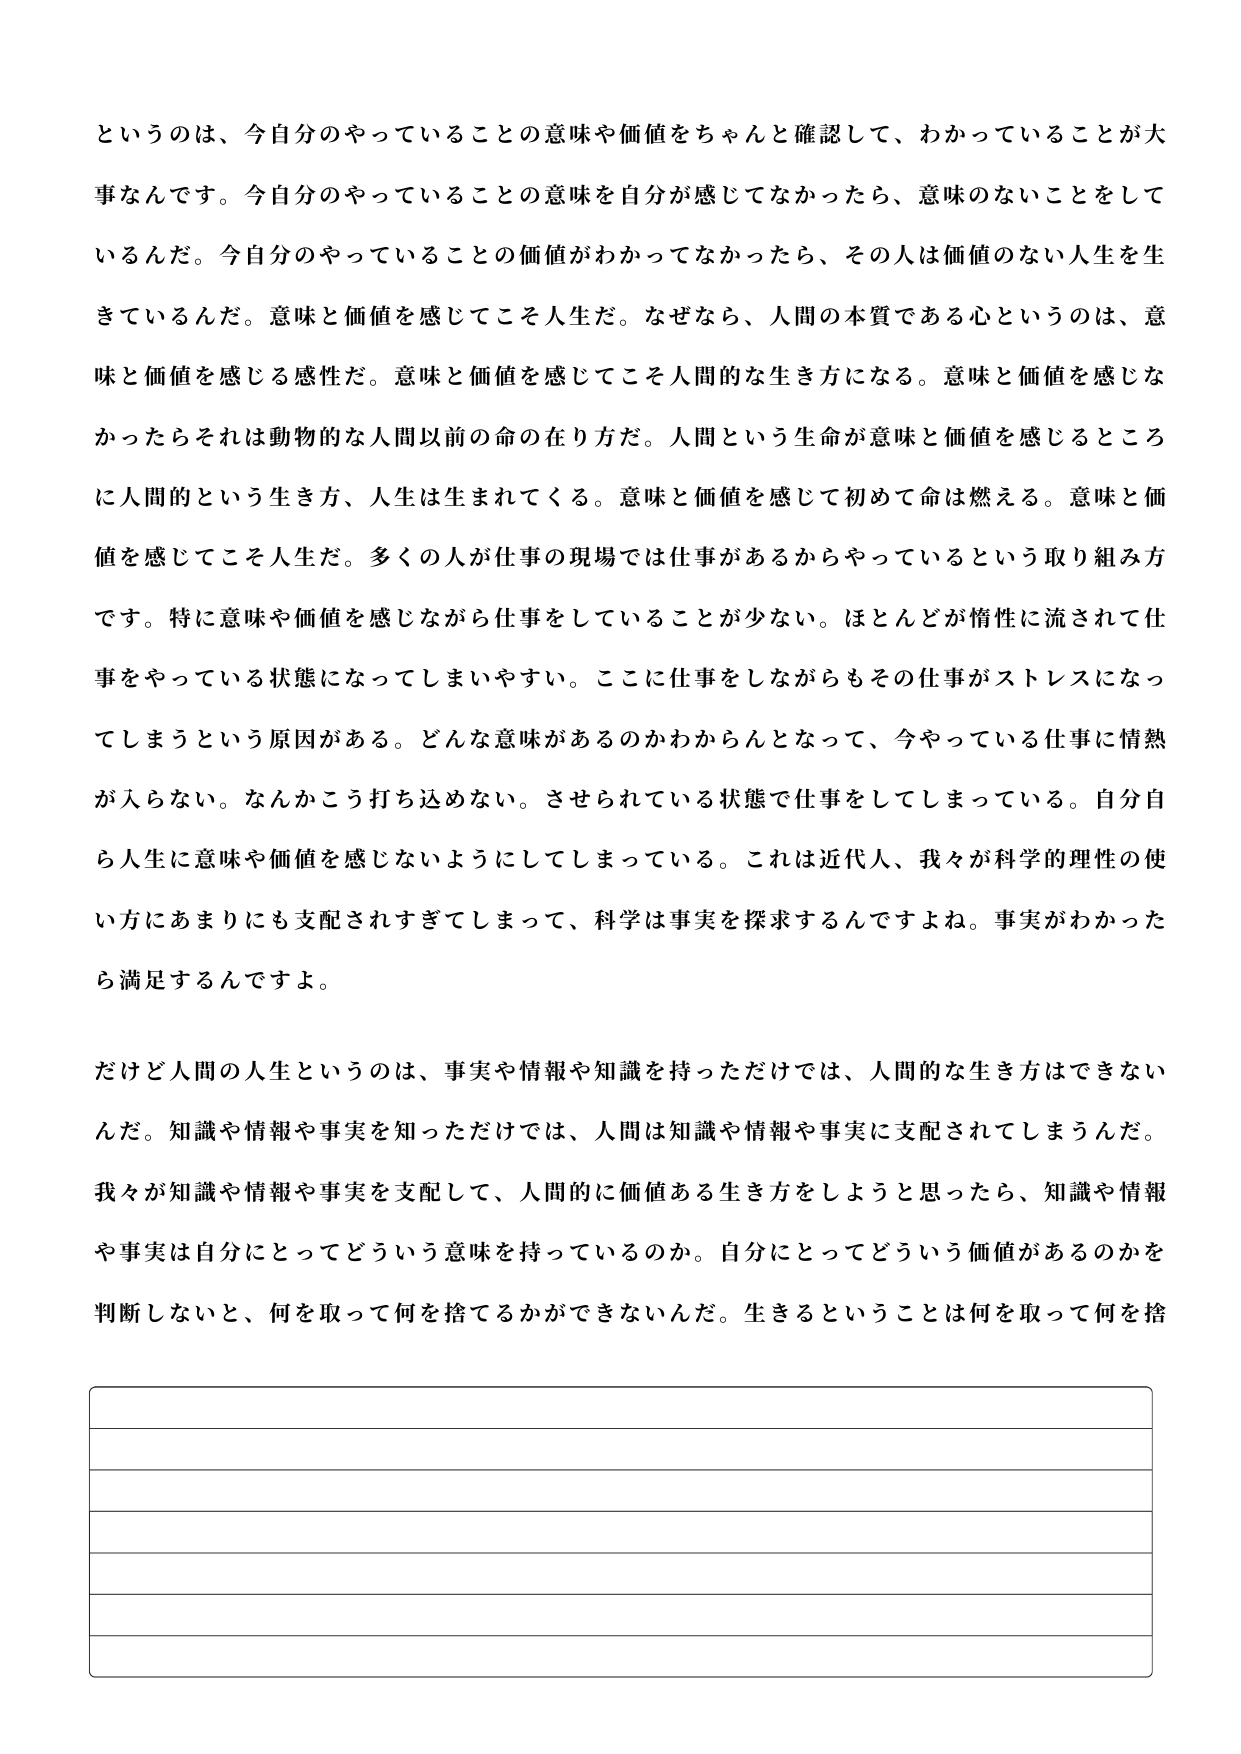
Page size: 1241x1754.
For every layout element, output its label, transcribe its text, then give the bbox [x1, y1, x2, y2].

picture [88, 1386, 1153, 1678]
